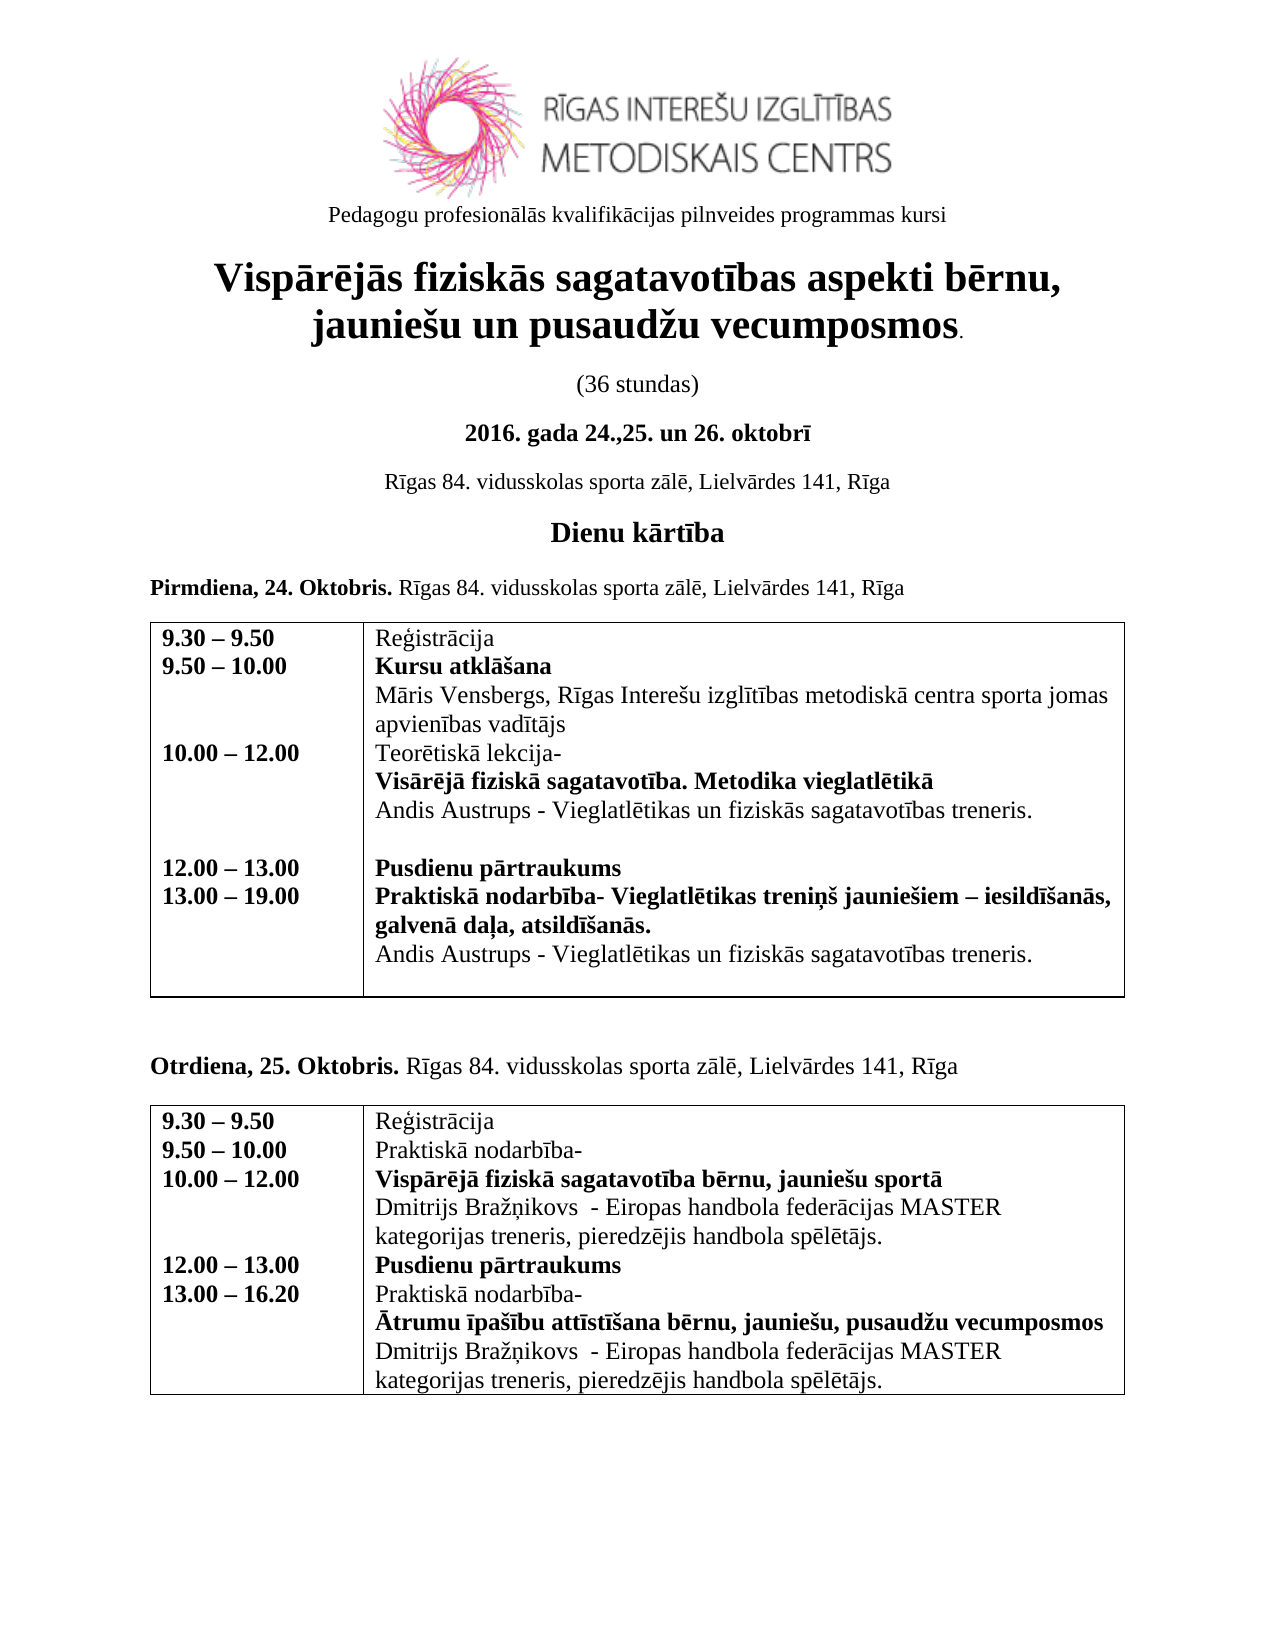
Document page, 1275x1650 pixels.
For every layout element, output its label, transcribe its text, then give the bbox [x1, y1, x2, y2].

text Dienu kārtība [150, 515, 1125, 549]
text Otrdiena, 25. Oktobris. Rīgas 84. vidusskolas sporta zālē, Lielvārdes 141, Rīga [150, 1051, 1125, 1080]
table_header 9.30 – 9.50 9.50 – 10.00 10.00 – 12.00 12.00 – 13.00 13.00 – 16.20 [151, 1106, 363, 1394]
text Rīgas 84. vidusskolas sporta zālē, Lielvārdes 141, Rīga [150, 468, 1125, 494]
text Vispārējās fiziskās sagatavotības aspekti bērnu, jauniešu un pusaudžu vecumposmos. [150, 252, 1125, 348]
table_header 9.30 – 9.50 9.50 – 10.00 10.00 – 12.00 12.00 – 13.00 13.00 – 19.00 [151, 623, 363, 996]
table_header Reģistrācija Kursu atklāšana Māris Vensbergs, Rīgas Interešu izglītības metodiskā centra sporta jomas apvienības vadītājs Teorētiskā lekcija- Visārējā fiziskā sagatavotība. Metodika vieglatlētikā Andis Austrups - Vieglatlētikas un fiziskās sagatavotības treneris. Pusdienu pārtraukums Praktiskā nodarbība- Vieglatlētikas treniņš jauniešiem – iesildīšanās, galvenā daļa, atsildīšanās. Andis Austrups - Vieglatlētikas un fiziskās sagatavotības treneris. [364, 623, 1124, 996]
picture [379, 57, 896, 199]
text 2016. gada 24.,25. un 26. oktobrī [150, 418, 1125, 447]
text (36 stundas) [150, 369, 1125, 397]
table_header Reģistrācija Praktiskā nodarbība- Vispārējā fiziskā sagatavotība bērnu, jauniešu sportā Dmitrijs Bražņikovs - Eiropas handbola federācijas MASTER kategorijas treneris, pieredzējis handbola spēlētājs. Pusdienu pārtraukums Praktiskā nodarbība- Ātrumu īpašību attīstīšana bērnu, jauniešu, pusaudžu vecumposmos Dmitrijs Bražņikovs - Eiropas handbola federācijas MASTER kategorijas treneris, pieredzējis handbola spēlētājs. [364, 1106, 1124, 1394]
text Pedagogu profesionālās kvalifikācijas pilnveides programmas kursi [150, 201, 1125, 227]
text Pirmdiena, 24. Oktobris. Rīgas 84. vidusskolas sporta zālē, Lielvārdes 141, Rīga [150, 574, 1125, 601]
